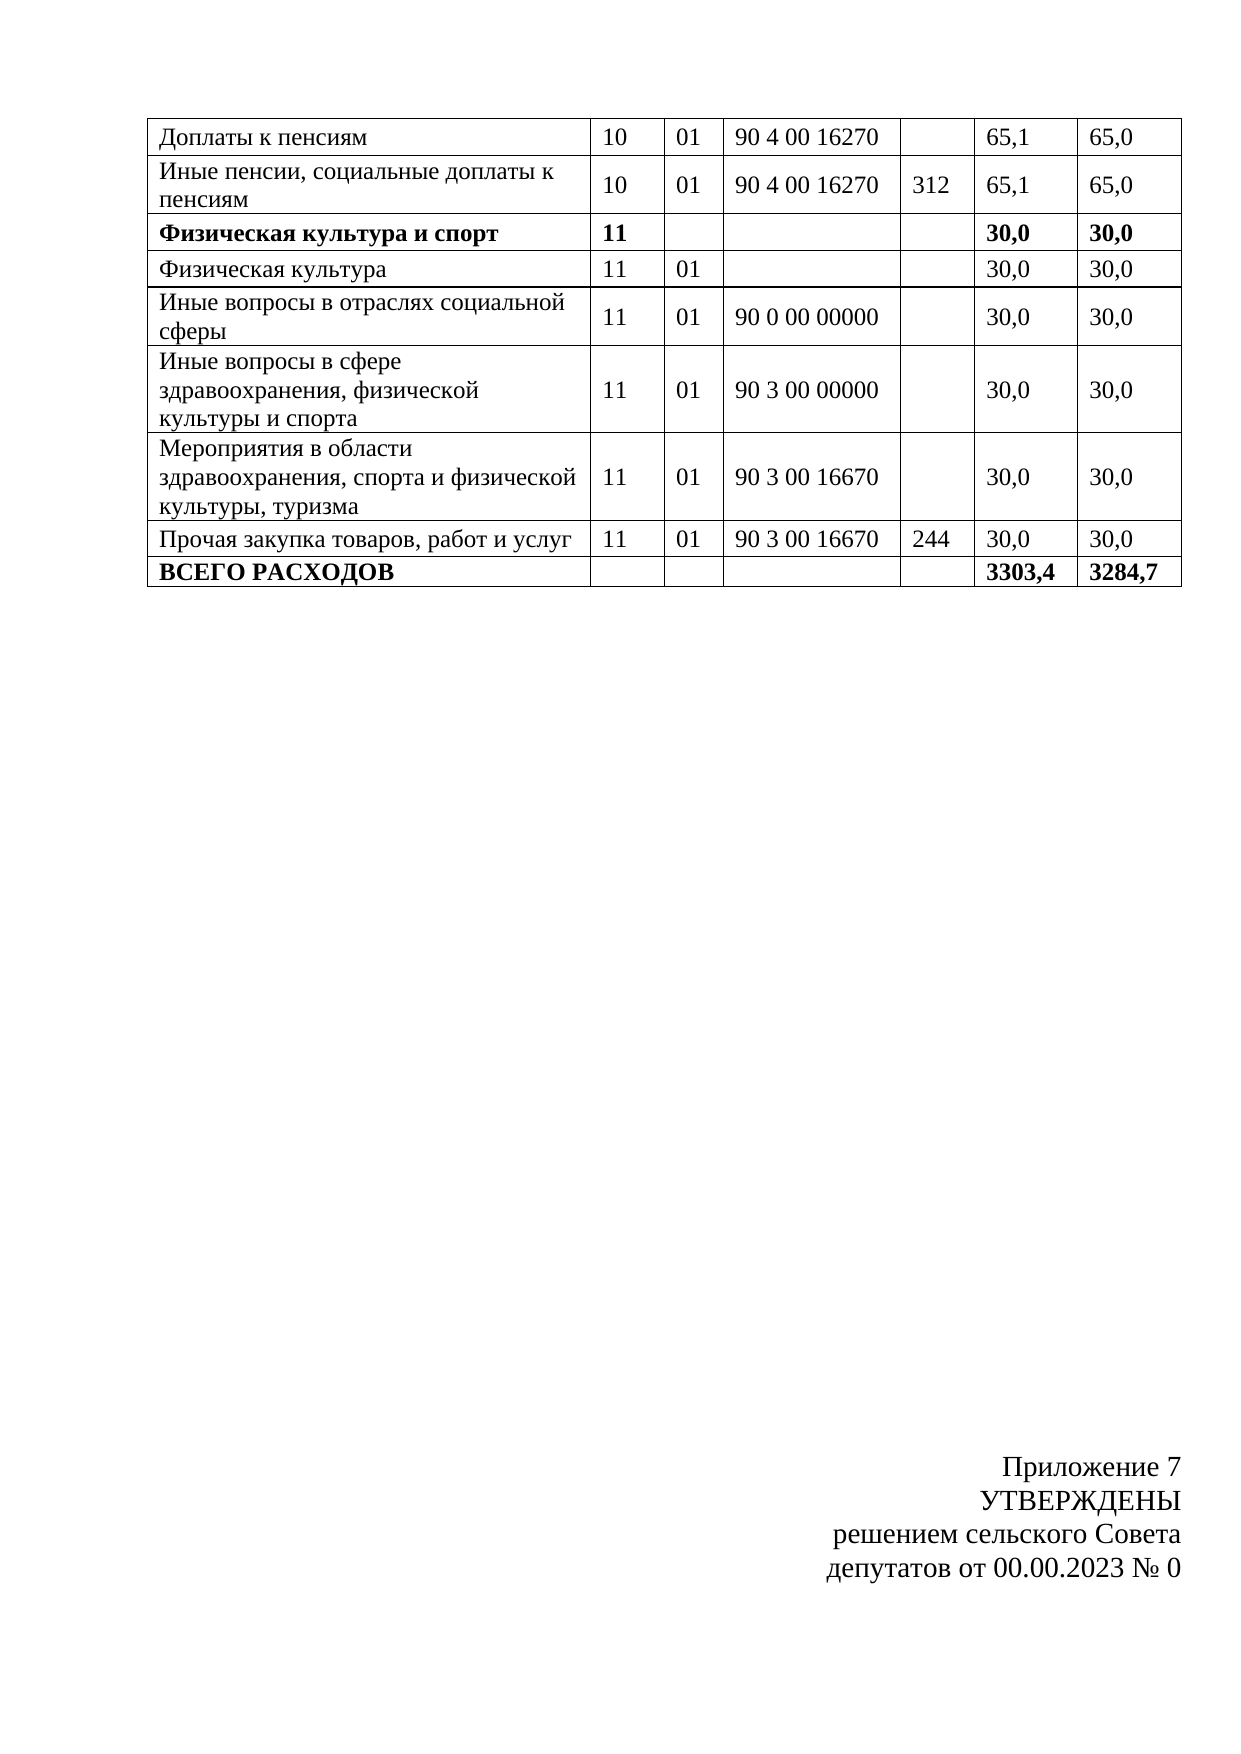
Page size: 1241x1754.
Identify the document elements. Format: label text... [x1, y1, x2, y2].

table_cell [665, 557, 723, 586]
table_cell 65,1 [975, 156, 1077, 213]
table_cell 65,1 [975, 119, 1077, 155]
table_cell 01 [665, 433, 723, 519]
table_cell Физическая культура [148, 251, 590, 286]
table_cell [901, 433, 974, 519]
table_cell Иные пенсии, социальные доплаты к пенсиям [148, 156, 590, 213]
table_cell [901, 557, 974, 586]
table_cell 10 [591, 156, 664, 213]
table_cell 312 [901, 156, 974, 213]
text Приложение 7 [177, 1449, 1181, 1483]
table_cell [901, 288, 974, 345]
table_cell 11 [591, 346, 664, 432]
text УТВЕРЖДЕНЫ [177, 1483, 1181, 1516]
table_cell 65,0 [1078, 156, 1181, 213]
table_cell 244 [901, 521, 974, 556]
table_cell 11 [591, 251, 664, 286]
table_cell [901, 214, 974, 250]
table_cell 65,0 [1078, 119, 1181, 155]
table_cell 11 [591, 288, 664, 345]
table_cell [901, 119, 974, 155]
table_cell 11 [591, 214, 664, 250]
table_cell 90 3 00 16670 [724, 433, 900, 519]
table_cell Мероприятия в области здравоохранения, спорта и физической культуры, туризма [148, 433, 590, 519]
table_cell 30,0 [975, 251, 1077, 286]
table_cell 30,0 [1078, 433, 1181, 519]
table_cell [724, 251, 900, 286]
table_cell 30,0 [1078, 521, 1181, 556]
table_cell 30,0 [1078, 251, 1181, 286]
table_cell 01 [665, 288, 723, 345]
table_cell 30,0 [975, 346, 1077, 432]
table_cell ВСЕГО РАСХОДОВ [148, 557, 590, 586]
table_cell 30,0 [975, 433, 1077, 519]
table_cell Доплаты к пенсиям [148, 119, 590, 155]
table_cell Физическая культура и спорт [148, 214, 590, 250]
table_cell Иные вопросы в сфере здравоохранения, физической культуры и спорта [148, 346, 590, 432]
table_cell 30,0 [975, 288, 1077, 345]
table_cell 01 [665, 251, 723, 286]
table_cell 30,0 [1078, 214, 1181, 250]
table_cell Иные вопросы в отраслях социальной сферы [148, 288, 590, 345]
table_cell Прочая закупка товаров, работ и услуг [148, 521, 590, 556]
table_cell 01 [665, 119, 723, 155]
table_cell 10 [591, 119, 664, 155]
table_cell [665, 214, 723, 250]
table_cell 11 [591, 433, 664, 519]
table_cell 90 0 00 00000 [724, 288, 900, 345]
table_cell [901, 251, 974, 286]
table_cell [901, 346, 974, 432]
table_cell 90 3 00 16670 [724, 521, 900, 556]
table_cell 3303,4 [975, 557, 1077, 586]
table_cell [724, 214, 900, 250]
table_cell 01 [665, 521, 723, 556]
table_cell 30,0 [975, 214, 1077, 250]
table_cell 90 4 00 16270 [724, 156, 900, 213]
table_cell 90 4 00 16270 [724, 119, 900, 155]
table_cell 30,0 [975, 521, 1077, 556]
text депутатов от 00.00.2023 № 0 [177, 1550, 1181, 1583]
table_cell 01 [665, 156, 723, 213]
text решением сельского Совета [177, 1516, 1181, 1550]
table_cell 30,0 [1078, 288, 1181, 345]
table_cell 11 [591, 521, 664, 556]
table_cell 30,0 [1078, 346, 1181, 432]
table_cell [591, 557, 664, 586]
table_cell 3284,7 [1078, 557, 1181, 586]
table_cell [724, 557, 900, 586]
table_cell 90 3 00 00000 [724, 346, 900, 432]
table_cell 01 [665, 346, 723, 432]
